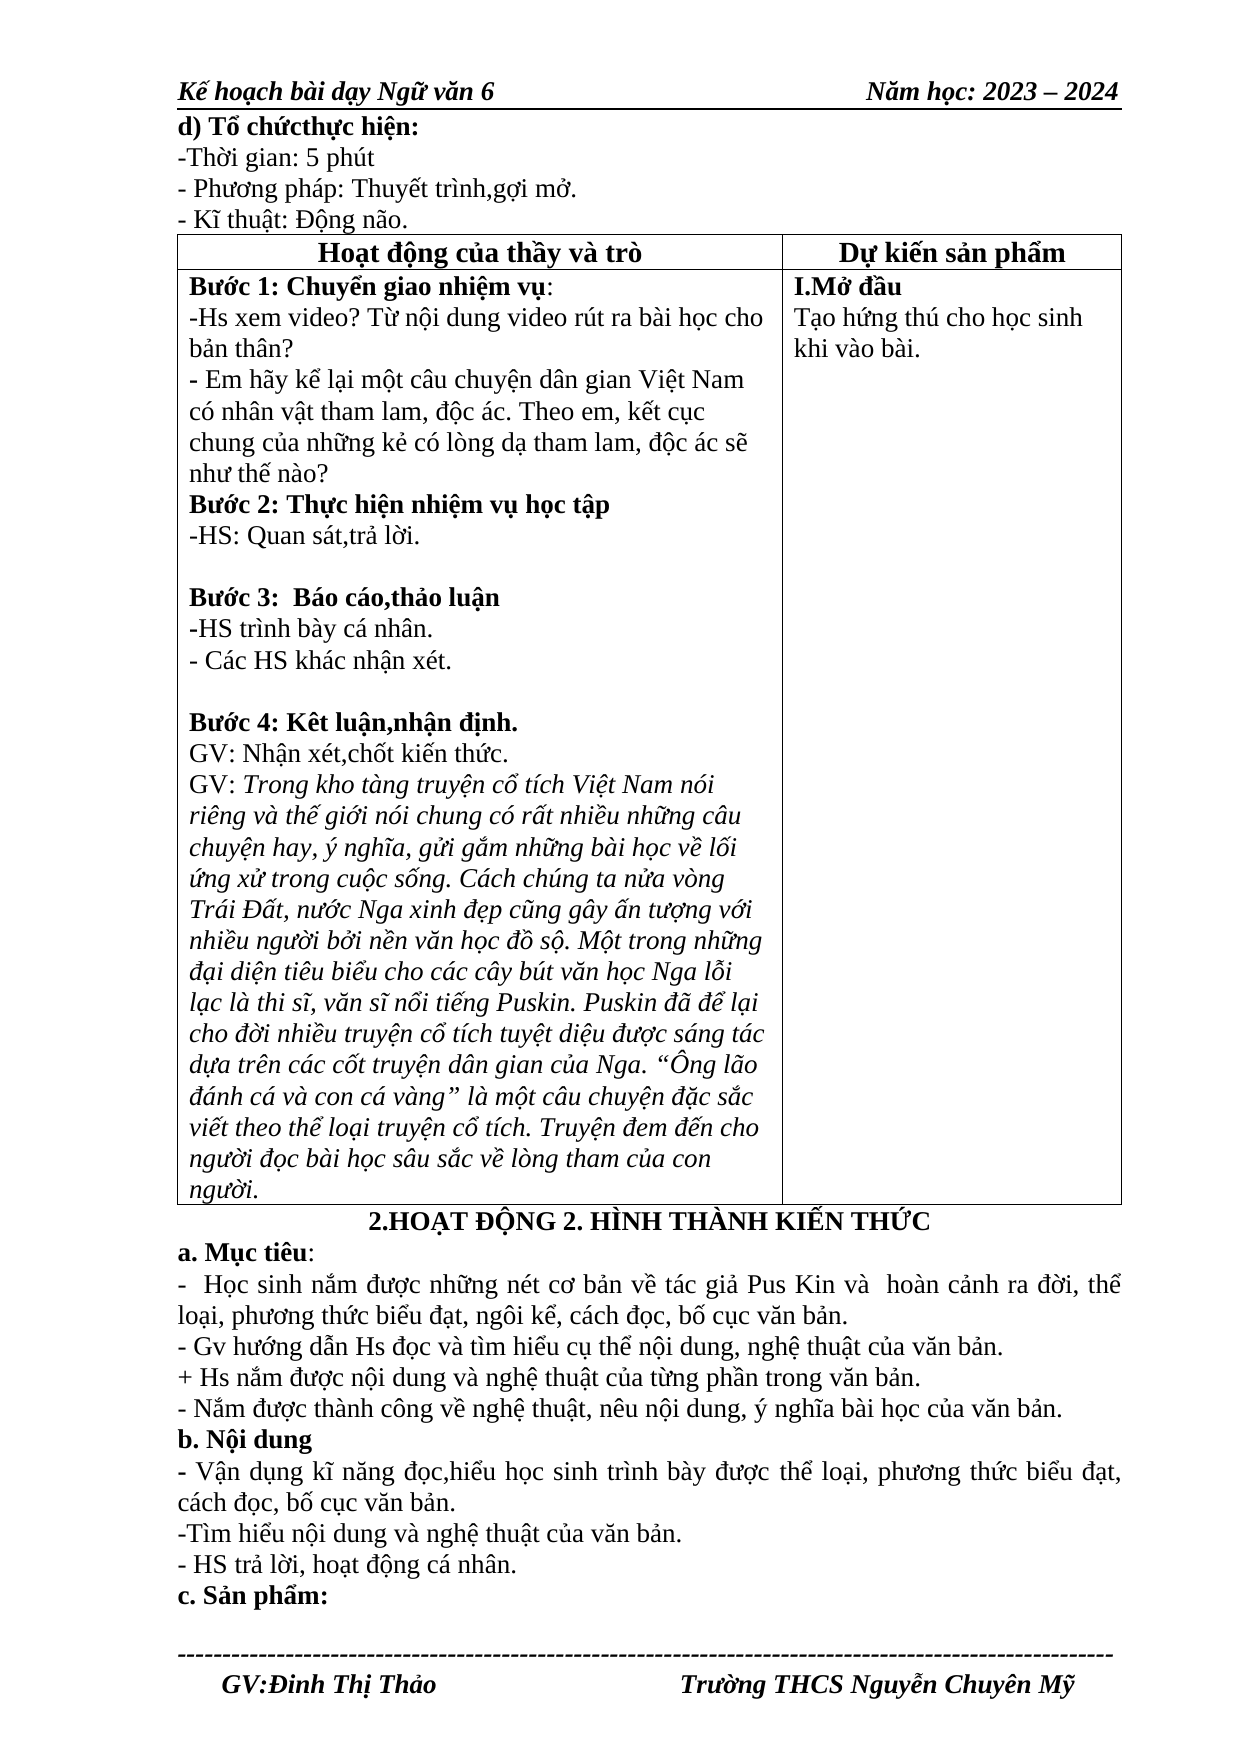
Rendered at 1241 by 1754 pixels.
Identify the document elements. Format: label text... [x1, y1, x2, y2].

text c. Sản phẩm: [177, 1579, 1122, 1610]
table_header Dự kiến sản phẩm [783, 235, 1121, 269]
text - Nắm được thành công về nghệ thuật, nêu nội dung, ý nghĩa bài học của văn bản. [177, 1392, 1122, 1423]
table_cell Bước 1: Chuyển giao nhiệm vụ: -Hs xem video? Từ nội dung video rút ra bài học cho bản thân? - Em hãy kể lại một câu chuyện dân gian Việt Nam có nhân vật tham lam, độc ác. Theo em, kết cục chung của những kẻ có lòng dạ tham lam, độc ác sẽ như thế nào? Bước 2: Thực hiện nhiệm vụ học tập -HS: Quan sát,trả lời. Bước 3: Báo cáo,thảo luận -HS trình bày cá nhân. - Các HS khác nhận xét. Bước 4: Kêt luận,nhận định. GV: Nhận xét,chốt kiến thức. GV: Trong kho tàng truyện cổ tích Việt Nam nói riêng và thế giới nói chung có rất nhiều những câu chuyện hay, ý nghĩa, gửi gắm những bài học về lối ứng xử trong cuộc sống. Cách chúng ta nửa vòng Trái Đất, nước Nga xinh đẹp cũng gây ấn tượng với nhiều người bởi nền văn học đồ sộ. Một trong những đại diện tiêu biểu cho các cây bút văn học Nga lỗi lạc là thi sĩ, văn sĩ nổi tiếng Puskin. Puskin đã để lại cho đời nhiều truyện cổ tích tuyệt diệu được sáng tác dựa trên các cốt truyện dân gian của Nga. “Ông lão đánh cá và con cá vàng” là một câu chuyện đặc sắc viết theo thể loại truyện cổ tích. Truyện đem đến cho người đọc bài học sâu sắc về lòng tham của con người. [178, 270, 782, 1204]
text a. Mục tiêu: [177, 1237, 1122, 1268]
text - HS trả lời, hoạt động cá nhân. [177, 1548, 1122, 1579]
text -Tìm hiểu nội dung và nghệ thuật của văn bản. [177, 1517, 1122, 1548]
text - Phương pháp: Thuyết trình,gợi mở. [177, 172, 1122, 203]
text - Gv hướng dẫn Hs đọc và tìm hiểu cụ thể nội dung, nghệ thuật của văn bản. [177, 1330, 1122, 1361]
text - Học sinh nắm được những nét cơ bản về tác giả Pus Kin và hoàn cảnh ra đời, thể loại, phương thức biểu đạt, ngôi kể, cách đọc, bố cục văn bản. [177, 1268, 1122, 1330]
text d) Tổ chứcthực hiện: [177, 110, 1122, 141]
text b. Nội dung [177, 1423, 1122, 1454]
table_header Hoạt động của thầy và trò [178, 235, 782, 269]
text + Hs nắm được nội dung và nghệ thuật của từng phần trong văn bản. [177, 1361, 1122, 1392]
text -Thời gian: 5 phút [177, 141, 1122, 172]
text - Kĩ thuật: Động não. [177, 203, 1122, 234]
text - Vận dụng kĩ năng đọc,hiểu học sinh trình bày được thể loại, phương thức biểu đạt, cách đọc, bố cục văn bản. [177, 1454, 1122, 1517]
text 2.HOẠT ĐỘNG 2. HÌNH THÀNH KIẾN THỨC [177, 1205, 1122, 1237]
table_cell I.Mở đầu Tạo hứng thú cho học sinh khi vào bài. [783, 270, 1121, 1204]
